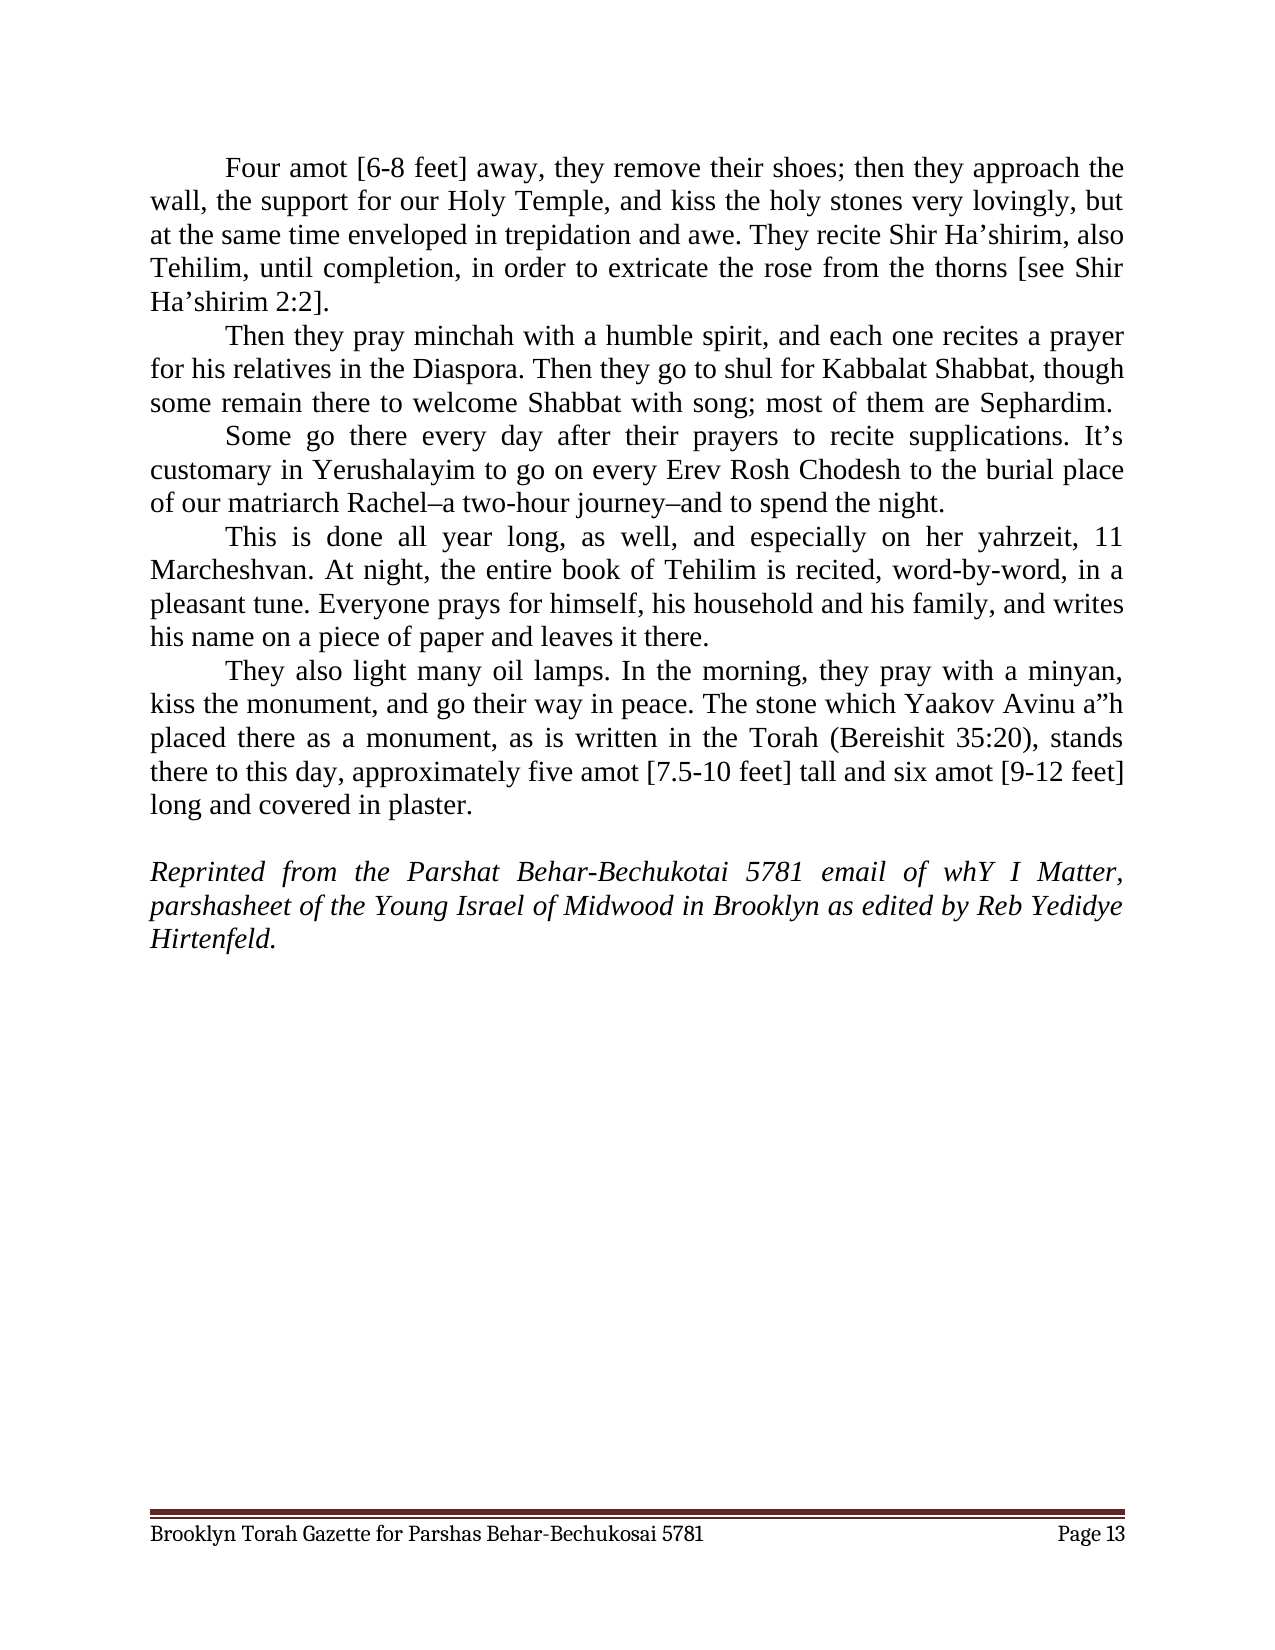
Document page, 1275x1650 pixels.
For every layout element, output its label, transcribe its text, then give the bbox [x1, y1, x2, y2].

text Then they pray minchah with a humble spirit, and each one recites a prayer for his relatives in the Diaspora. Then they go to shul for Kabbalat Shabbat, though some remain there to welcome Shabbat with song; most of them are Sephardim. Some go there every day after their prayers to recite supplications. It’s customary in Yerushalayim to go on every Erev Rosh Chodesh to the burial place of our matriarch Rachel–a two-hour journey–and to spend the night. [150, 318, 1125, 519]
text This is done all year long, as well, and especially on her yahrzeit, 11 Marcheshvan. At night, the entire book of Tehilim is recited, word-by-word, in a pleasant tune. Everyone prays for himself, his household and his family, and writes his name on a piece of paper and leaves it there. [150, 519, 1125, 653]
text Four amot [6-8 feet] away, they remove their shoes; then they approach the wall, the support for our Holy Temple, and kiss the holy stones very lovingly, but at the same time enveloped in trepidation and awe. They recite Shir Ha’shirim, also Tehilim, until completion, in order to extricate the rose from the thorns [see Shir Ha’shirim 2:2]. [150, 150, 1125, 318]
text Reprinted from the Parshat Behar-Bechukotai 5781 email of whY I Matter, parshasheet of the Young Israel of Midwood in Brooklyn as edited by Reb Yedidye Hirtenfeld. [150, 854, 1125, 955]
text They also light many oil lamps. In the morning, they pray with a minyan, kiss the monument, and go their way in peace. The stone which Yaakov Avinu a”h placed there as a monument, as is written in the Torah (Bereishit 35:20), stands there to this day, approximately five amot [7.5-10 feet] tall and six amot [9-12 feet] long and covered in plaster. [150, 653, 1125, 821]
